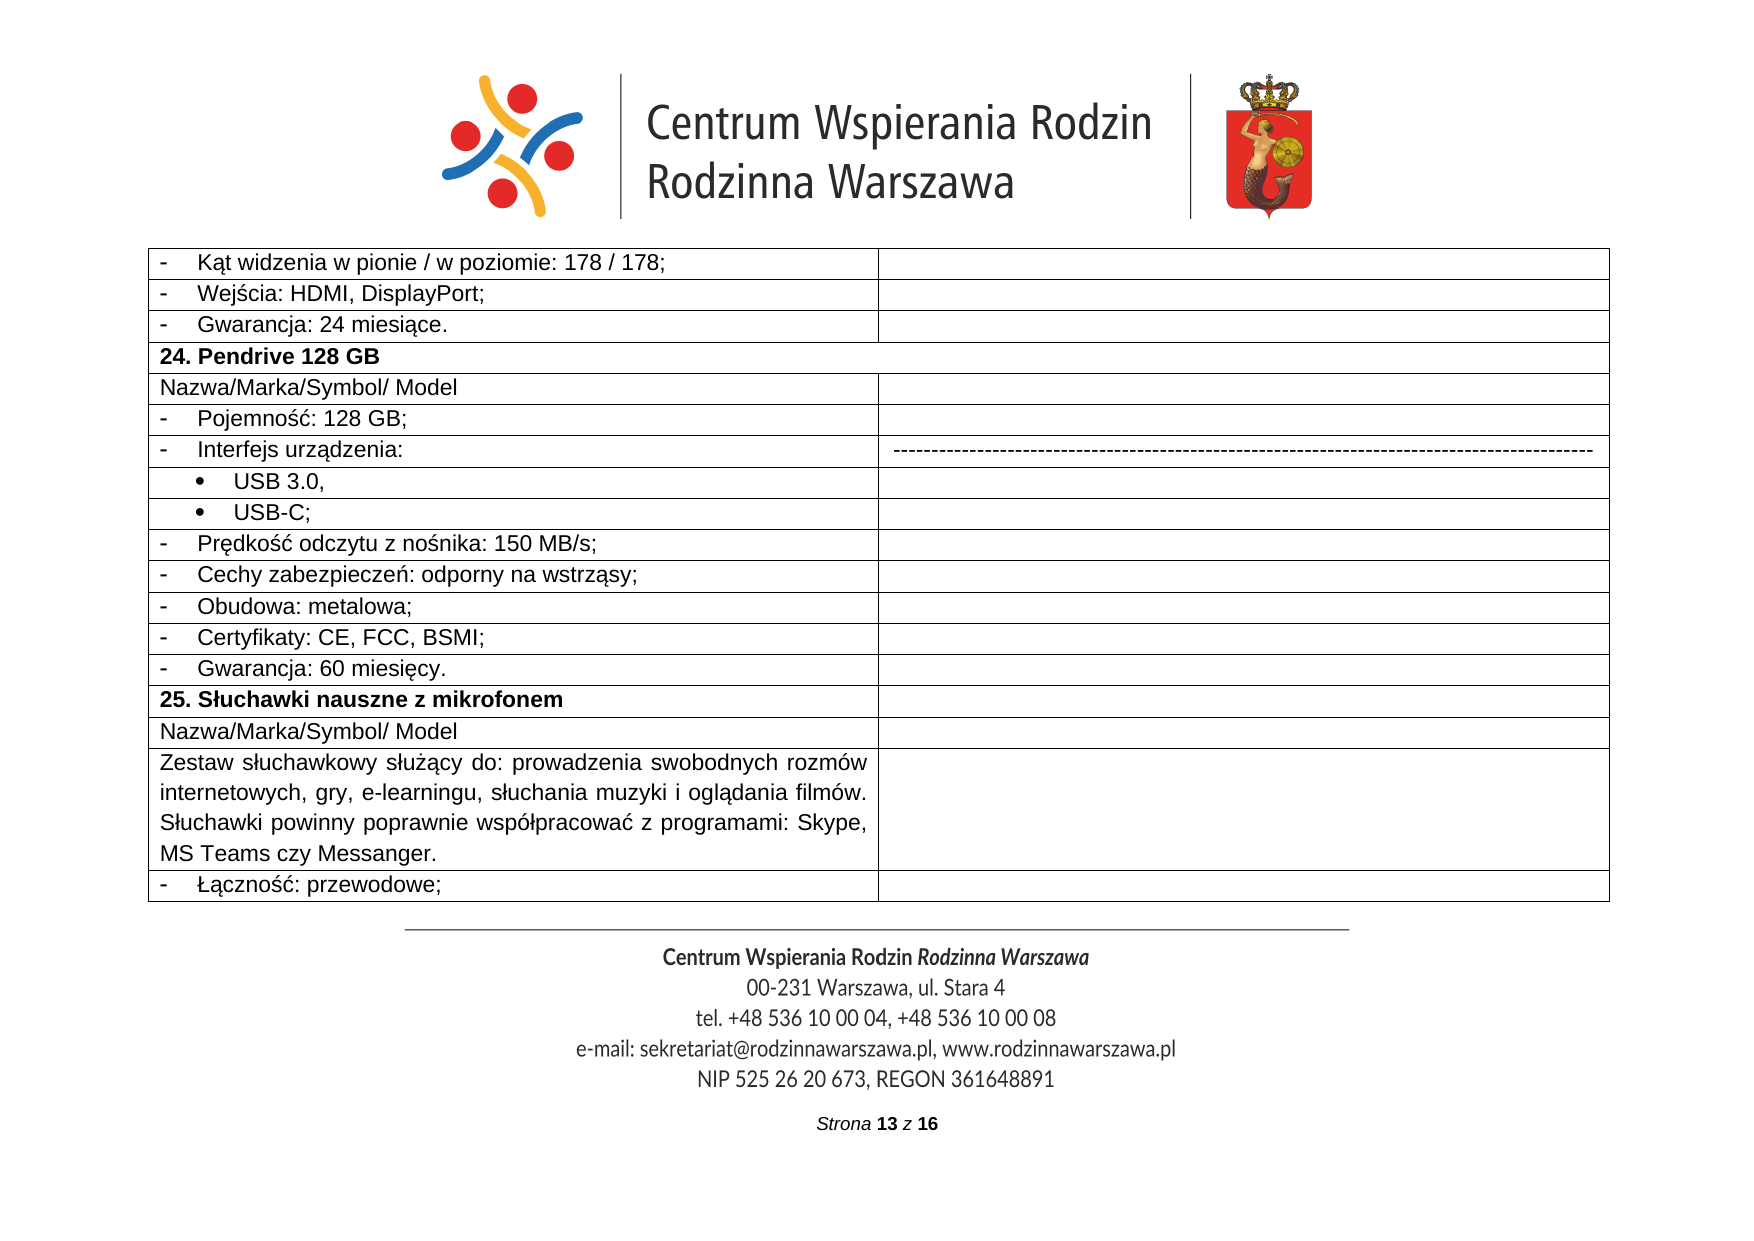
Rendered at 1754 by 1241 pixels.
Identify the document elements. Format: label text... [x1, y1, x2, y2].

table_cell Cechy zabezpieczeń: odporny na wstrząsy; [149, 561, 878, 592]
picture [404, 929, 1350, 1091]
table_cell Łączność: przewodowe; [149, 871, 878, 901]
table_cell [879, 749, 1609, 870]
table_cell [879, 624, 1609, 654]
table_cell [879, 311, 1609, 342]
table_cell 24. Pendrive 128 GB [149, 343, 1609, 373]
table_cell Kąt widzenia w pionie / w poziomie: 178 / 178; [149, 249, 878, 279]
table_cell Interfejs urządzenia: [149, 436, 878, 467]
table_cell USB-C; [149, 499, 878, 529]
picture [442, 73, 1312, 220]
table_cell Obudowa: metalowa; [149, 593, 878, 623]
table_cell Wejścia: HDMI, DisplayPort; [149, 280, 878, 310]
table_cell [879, 718, 1609, 748]
table_cell Prędkość odczytu z nośnika: 150 MB/s; [149, 530, 878, 560]
table_cell [879, 405, 1609, 435]
table_cell [879, 499, 1609, 529]
table_cell Gwarancja: 24 miesiące. [149, 311, 878, 342]
table_cell [879, 686, 1609, 717]
table_cell [879, 593, 1609, 623]
table_cell Pojemność: 128 GB; [149, 405, 878, 435]
table_cell [879, 871, 1609, 901]
table_cell Nazwa/Marka/Symbol/ Model [149, 718, 878, 748]
table_cell [879, 374, 1609, 404]
table_cell USB 3.0, [149, 468, 878, 498]
table_cell [879, 280, 1609, 310]
table_cell 25. Słuchawki nauszne z mikrofonem [149, 686, 878, 717]
table_cell [879, 655, 1609, 685]
table_cell Zestaw słuchawkowy służący do: prowadzenia swobodnych rozmów internetowych, gry, e-learningu, słuchania muzyki i oglądania filmów. Słuchawki powinny poprawnie współpracować z programami: Skype, MS Teams czy Messanger. [149, 749, 878, 870]
table_cell [879, 468, 1609, 498]
table_cell [879, 249, 1609, 279]
table_cell Gwarancja: 60 miesięcy. [149, 655, 878, 685]
table_cell [879, 530, 1609, 560]
table_cell -------------------------------------------------------------------------------------------- [879, 436, 1609, 467]
table_cell [879, 561, 1609, 592]
table_cell Certyfikaty: CE, FCC, BSMI; [149, 624, 878, 654]
table_cell Nazwa/Marka/Symbol/ Model [149, 374, 878, 404]
